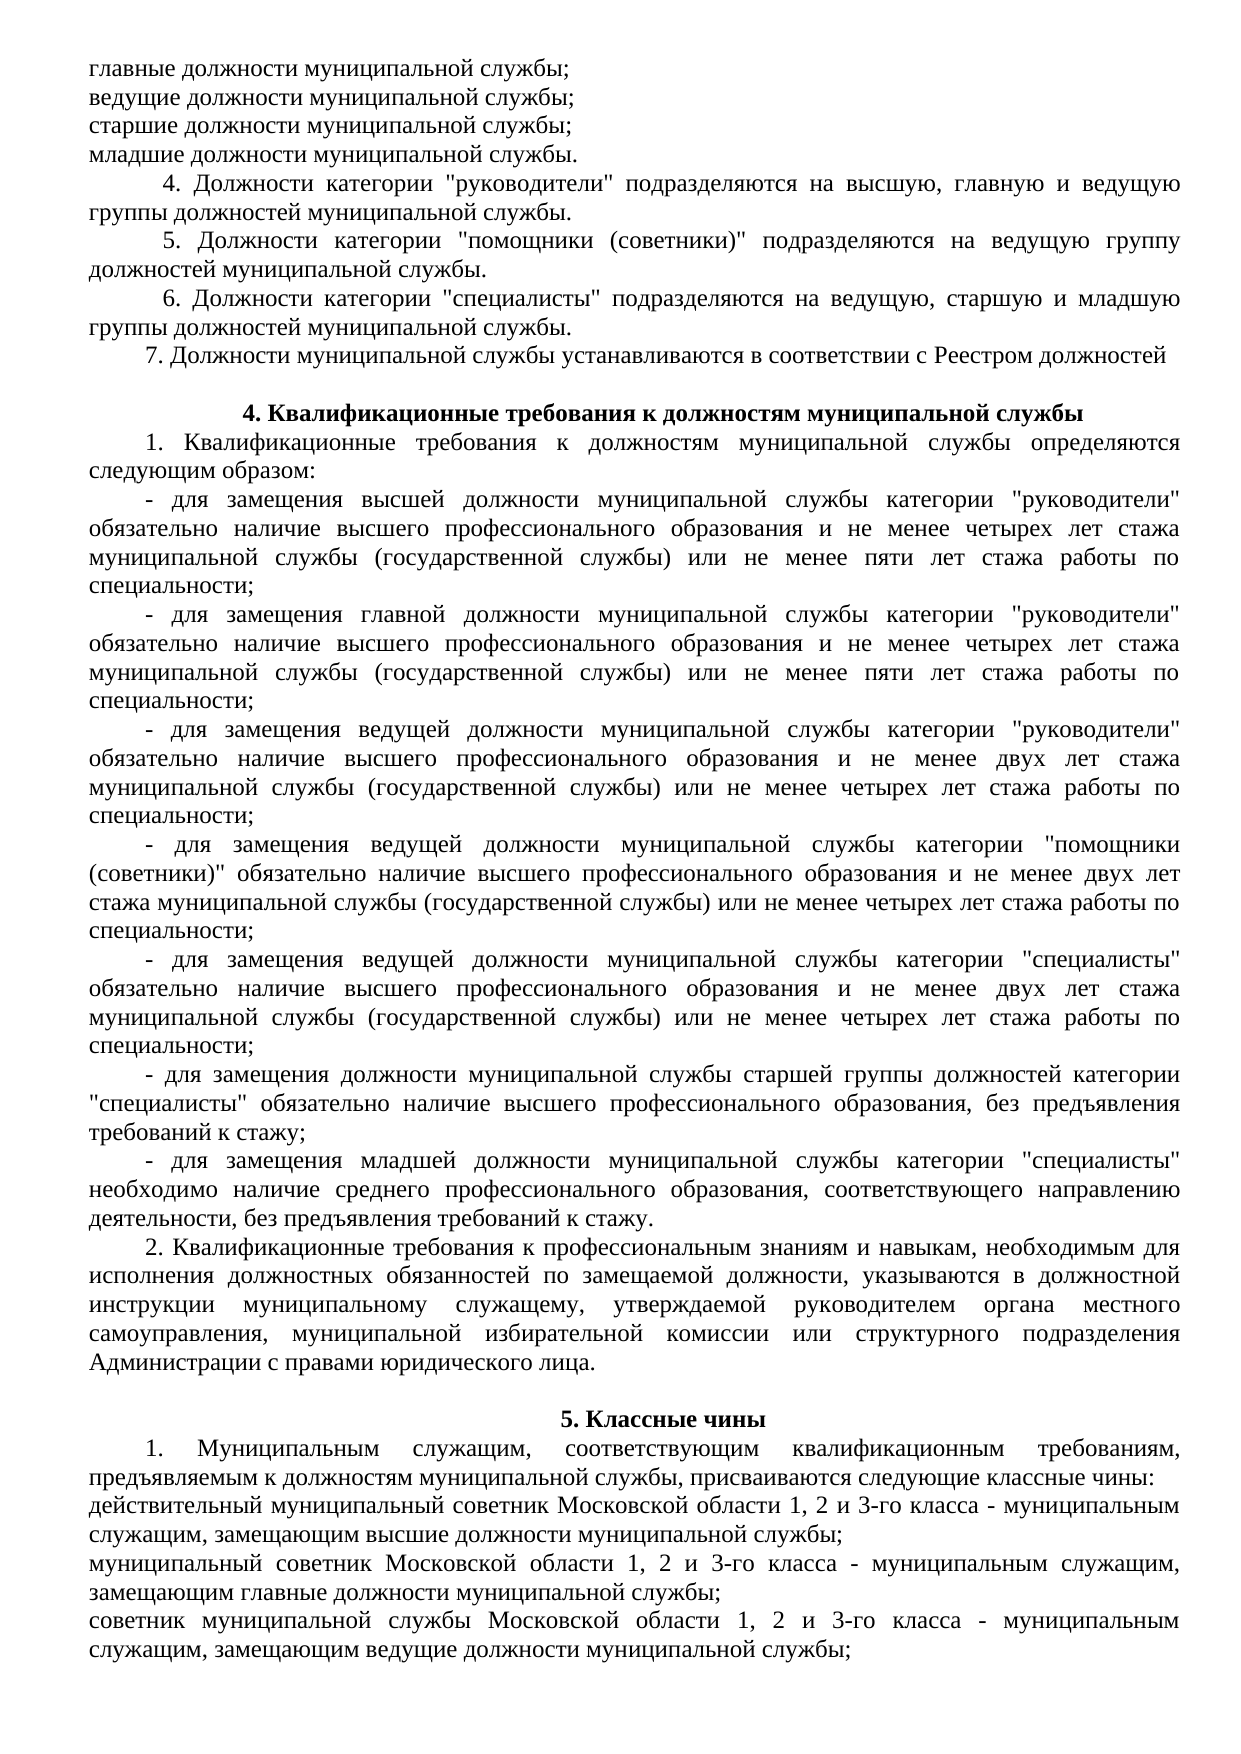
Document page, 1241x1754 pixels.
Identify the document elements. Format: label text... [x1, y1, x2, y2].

text - для замещения ведущей должности муниципальной службы категории "руководители" обязательно наличие высшего профессионального образования и не менее двух лет стажа муниципальной службы (государственной службы) или не менее четырех лет стажа работы по специальности; [89, 714, 1181, 829]
text младшие должности муниципальной службы. [89, 139, 1181, 168]
text 5. Классные чины [89, 1404, 1181, 1433]
text старшие должности муниципальной службы; [89, 111, 1181, 139]
text 6. Должности категории "специалисты" подразделяются на ведущую, старшую и младшую группы должностей муниципальной службы. [89, 283, 1181, 341]
text 5. Должности категории "помощники (советники)" подразделяются на ведущую группу должностей муниципальной службы. [89, 226, 1181, 283]
text - для замещения главной должности муниципальной службы категории "руководители" обязательно наличие высшего профессионального образования и не менее четырех лет стажа муниципальной службы (государственной службы) или не менее пяти лет стажа работы по специальности; [89, 599, 1181, 714]
text 2. Квалификационные требования к профессиональным знаниям и навыкам, необходимым для исполнения должностных обязанностей по замещаемой должности, указываются в должностной инструкции муниципальному служащему, утверждаемой руководителем органа местного самоуправления, муниципальной избирательной комиссии или структурного подразделения Администрации с правами юридического лица. [89, 1232, 1181, 1376]
text - для замещения младшей должности муниципальной службы категории "специалисты" необходимо наличие среднего профессионального образования, соответствующего направлению деятельности, без предъявления требований к стажу. [89, 1146, 1181, 1232]
text 4. Должности категории "руководители" подразделяются на высшую, главную и ведущую группы должностей муниципальной службы. [89, 168, 1181, 226]
text - для замещения должности муниципальной службы старшей группы должностей категории "специалисты" обязательно наличие высшего профессионального образования, без предъявления требований к стажу; [89, 1059, 1181, 1146]
text главные должности муниципальной службы; [89, 53, 1181, 82]
text 1. Квалификационные требования к должностям муниципальной службы определяются следующим образом: [89, 427, 1181, 484]
text - для замещения высшей должности муниципальной службы категории "руководители" обязательно наличие высшего профессионального образования и не менее четырех лет стажа муниципальной службы (государственной службы) или не менее пяти лет стажа работы по специальности; [89, 484, 1181, 599]
text - для замещения ведущей должности муниципальной службы категории "специалисты" обязательно наличие высшего профессионального образования и не менее двух лет стажа муниципальной службы (государственной службы) или не менее четырех лет стажа работы по специальности; [89, 944, 1181, 1059]
text муниципальный советник Московской области 1, 2 и 3-го класса - муниципальным служащим, замещающим главные должности муниципальной службы; [89, 1548, 1181, 1606]
text ведущие должности муниципальной службы; [89, 82, 1181, 111]
text 4. Квалификационные требования к должностям муниципальной службы [89, 398, 1181, 427]
text советник муниципальной службы Московской области 1, 2 и 3-го класса - муниципальным служащим, замещающим ведущие должности муниципальной службы; [89, 1606, 1181, 1663]
text действительный муниципальный советник Московской области 1, 2 и 3-го класса - муниципальным служащим, замещающим высшие должности муниципальной службы; [89, 1491, 1181, 1548]
text - для замещения ведущей должности муниципальной службы категории "помощники (советники)" обязательно наличие высшего профессионального образования и не менее двух лет стажа муниципальной службы (государственной службы) или не менее четырех лет стажа работы по специальности; [89, 829, 1181, 944]
text 7. Должности муниципальной службы устанавливаются в соответствии с Реестром должностей [89, 341, 1181, 369]
text 1. Муниципальным служащим, соответствующим квалификационным требованиям, предъявляемым к должностям муниципальной службы, присваиваются следующие классные чины: [89, 1433, 1181, 1491]
